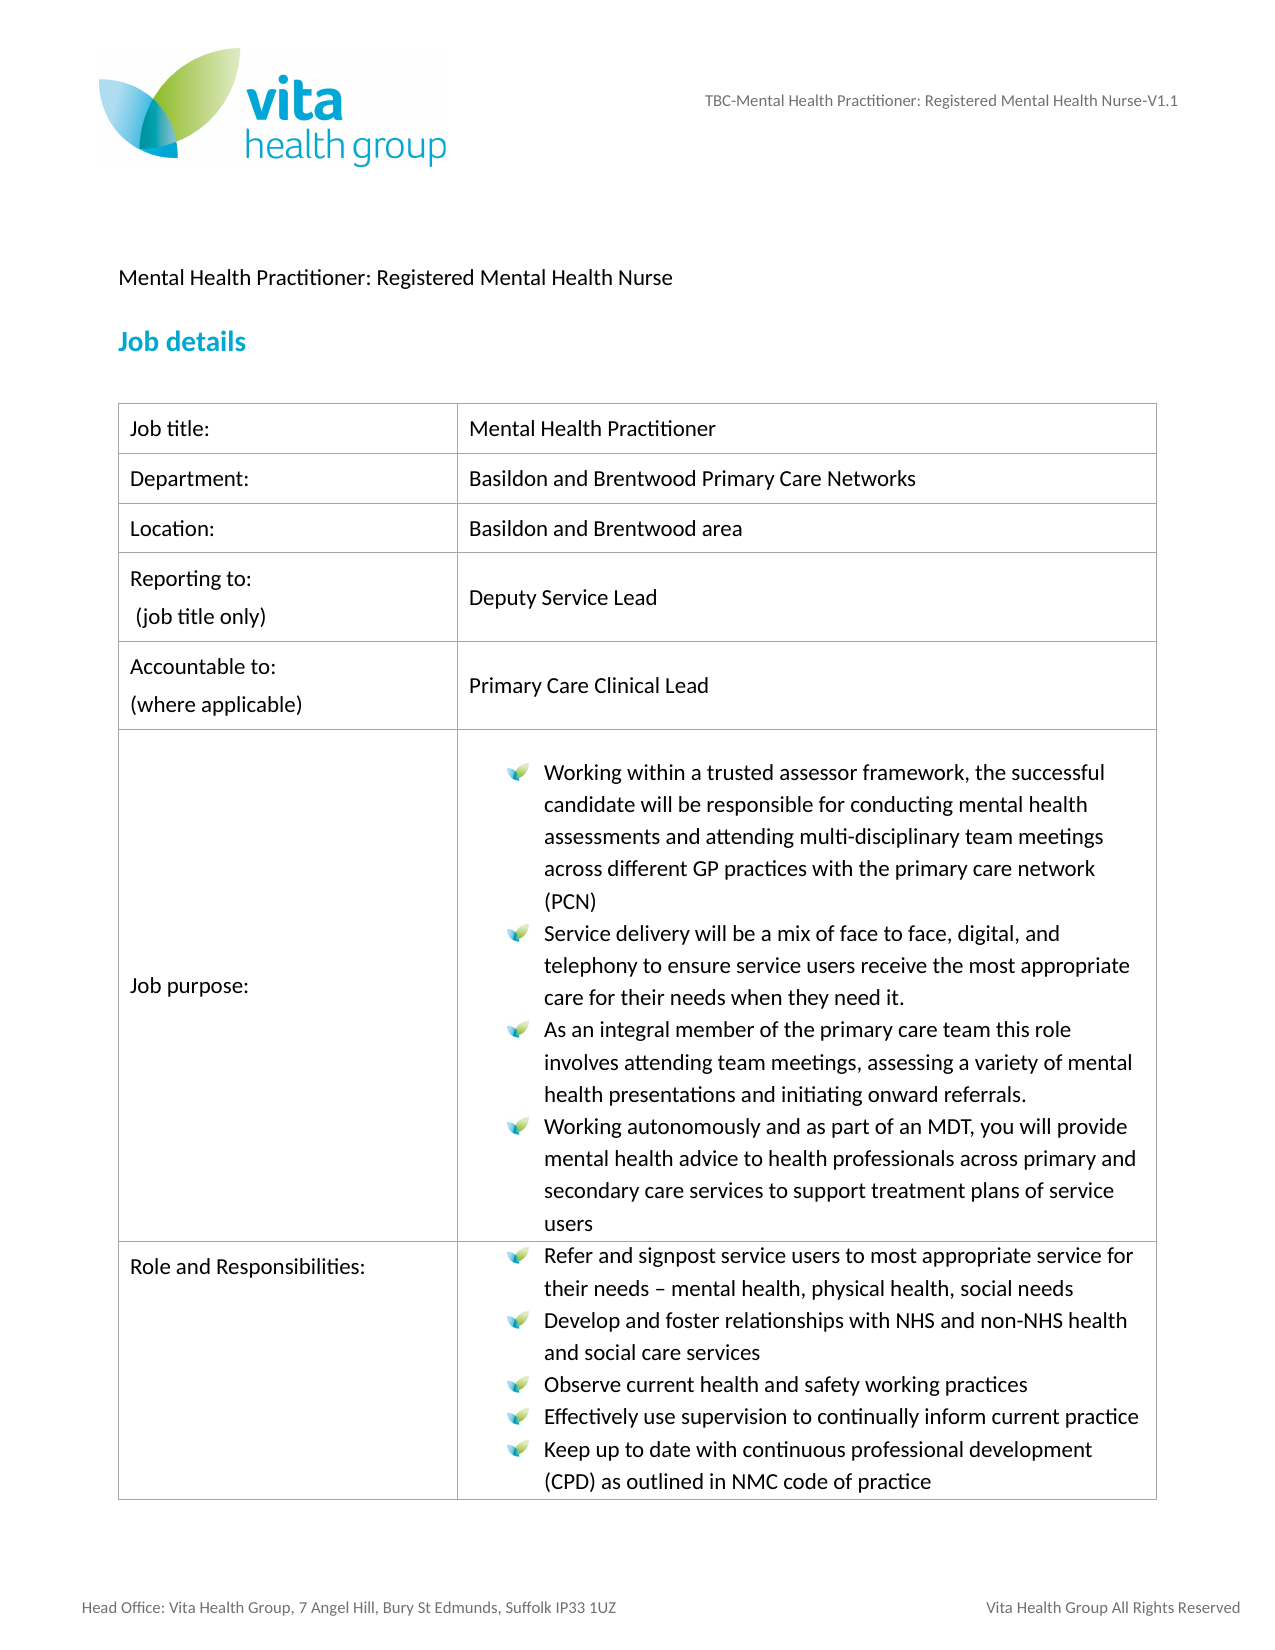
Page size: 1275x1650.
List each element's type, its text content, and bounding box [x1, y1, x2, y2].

picture [507, 1117, 529, 1135]
table_header Mental Health Practitioner [458, 404, 1156, 452]
picture [433, 155, 446, 167]
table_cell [119, 1242, 457, 1499]
table_cell Basildon and Brentwood Primary Care Networks [458, 454, 1156, 502]
table_cell Primary Care Clinical Lead [458, 642, 1156, 729]
picture [357, 140, 367, 155]
picture [99, 48, 446, 167]
table_cell Working within a trusted assessor framework, the successful candidate will be responsible for conducting mental health assessments and attending multi-disciplinary team meetings across different GP practices with the primary care network (PCN) Service delivery will be a mix of face to face, digital, and telephony to ensure service users receive the most appropriate care for their needs when they need it. As an integral member of the primary care team this role involves attending team meetings, assessing a variety of mental health presentations and initiating onward referrals. Working autonomously and as part of an MDT, you will provide mental health advice to health professionals across primary and secondary care services to support treatment plans of service users [458, 730, 1156, 1241]
picture [433, 141, 443, 156]
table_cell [458, 1242, 1156, 1499]
table_cell Accountable to: (where applicable) [119, 642, 457, 729]
picture [507, 1311, 529, 1329]
table_cell Basildon and Brentwood area [458, 504, 1156, 552]
table_cell Department: [119, 454, 457, 502]
table_cell Location: [119, 504, 457, 552]
table_cell Reporting to: (job title only) [119, 553, 457, 641]
table_cell Deputy Service Lead [458, 553, 1156, 641]
picture [507, 763, 529, 781]
table_header Job title: [119, 404, 457, 452]
subtitle Job details [118, 323, 1157, 359]
picture [507, 1408, 529, 1425]
picture [507, 1247, 529, 1264]
picture [507, 1021, 529, 1038]
picture [507, 1440, 529, 1457]
picture [507, 1376, 529, 1393]
picture [507, 924, 529, 942]
table_cell Job purpose: [119, 730, 457, 1241]
